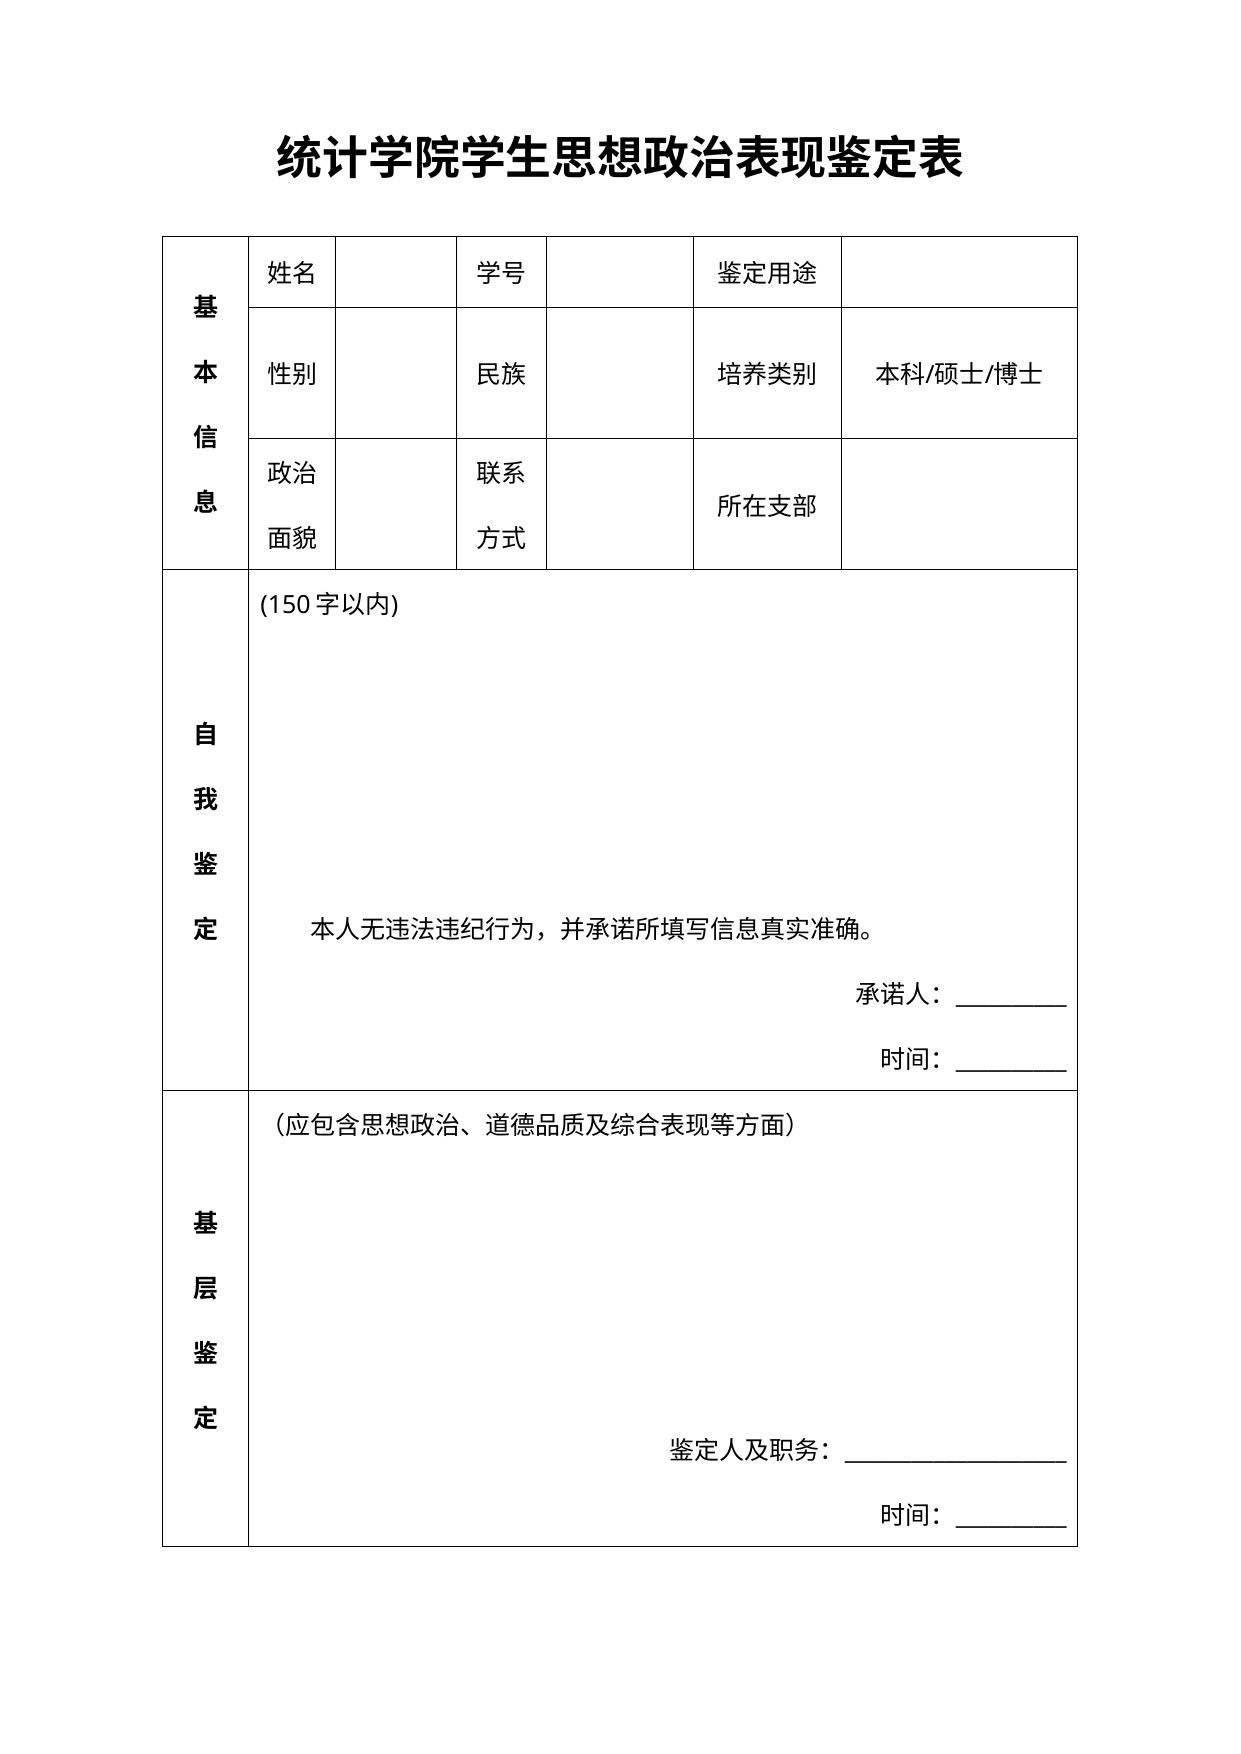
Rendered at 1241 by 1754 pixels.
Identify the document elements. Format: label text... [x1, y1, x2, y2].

table_cell [336, 439, 456, 569]
table_cell 本科/硕士/博士 [842, 308, 1077, 438]
table_cell 性别 [249, 308, 335, 438]
table_cell 培养类别 [694, 308, 841, 438]
table_header 姓名 [249, 237, 335, 307]
table_header [842, 237, 1077, 307]
table_cell （应包含思想政治、道德品质及综合表现等方面） 鉴定人及职务：____________________ 时间：__________ [249, 1091, 1077, 1546]
table_header 鉴定用途 [694, 237, 841, 307]
table_header 基 本 信 息 [163, 237, 248, 569]
table_header [547, 237, 693, 307]
table_cell 所在支部 [694, 439, 841, 569]
table_header 学号 [457, 237, 546, 307]
table_cell [336, 308, 456, 438]
table_header [336, 237, 456, 307]
table_cell [547, 439, 693, 569]
table_cell 政治面貌 [249, 439, 335, 569]
text 统计学院学生思想政治表现鉴定表 [187, 106, 1053, 204]
table_cell 自 我 鉴 定 [163, 570, 248, 1090]
table_cell [547, 308, 693, 438]
table_cell [842, 439, 1077, 569]
table_cell (150字以内) 本人无违法违纪行为，并承诺所填写信息真实准确。 承诺人：__________ 时间：__________ [249, 570, 1077, 1090]
table_cell 基 层 鉴 定 [163, 1091, 248, 1546]
table_cell 民族 [457, 308, 546, 438]
table_cell 联系方式 [457, 439, 546, 569]
